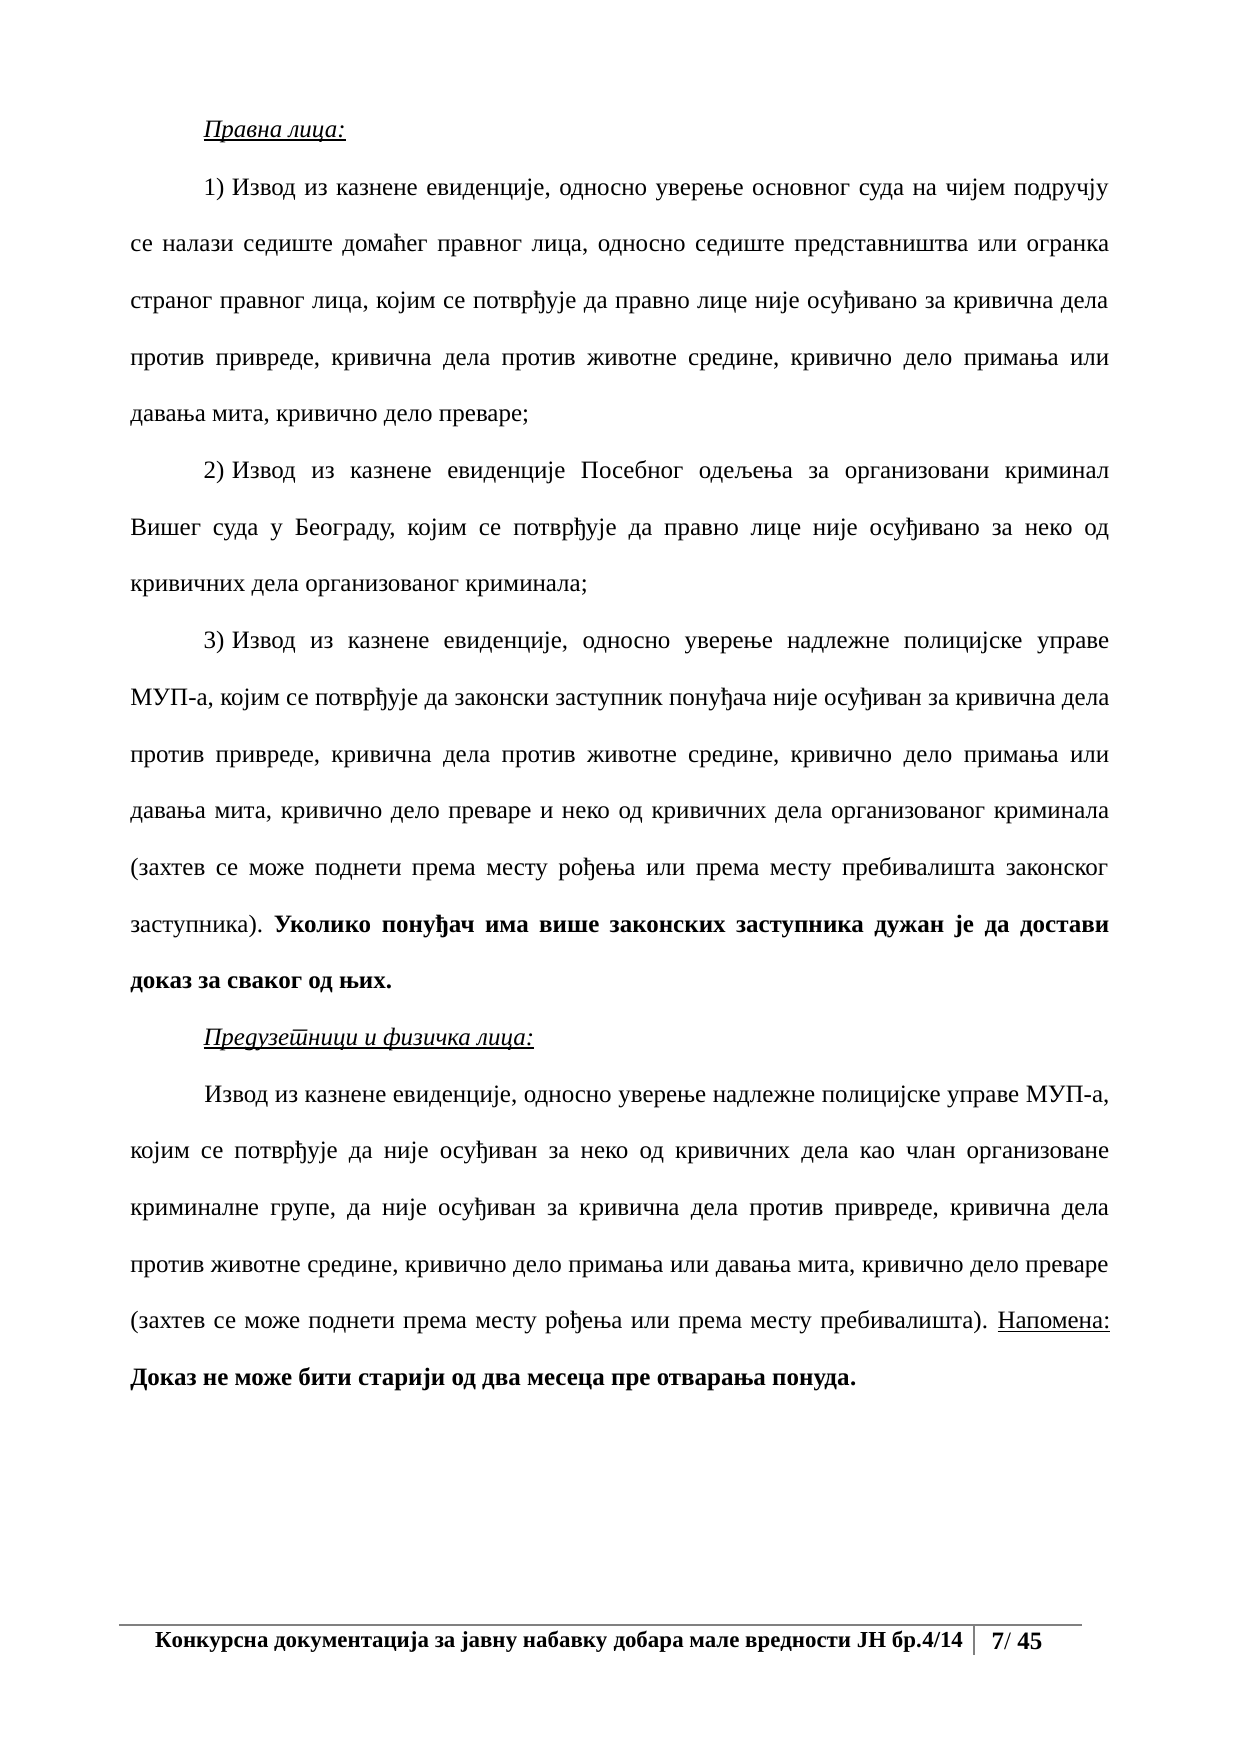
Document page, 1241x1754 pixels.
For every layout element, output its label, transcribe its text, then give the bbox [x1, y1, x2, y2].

list Извод из казнене евиденције, односно уверење надлежне полицијске управе МУП-а, којим се потврђује да законски заступник понуђача није осуђиван за кривична дела против привреде, кривична дела против животне средине, кривично дело примања или давања мита, кривично дело преваре и неко од кривичних дела организованог криминала (захтев се може поднети према месту рођења или према месту пребивалишта законског заступника). Уколико понуђач има више законских заступника дужан је да достави доказ за сваког од њих. [130, 612, 1110, 1008]
text Извод из казнене евиденције, односно уверење надлежне полицијске управе МУП-а, којим се потврђује да није осуђиван за неко од кривичних дела као члан организоване криминалне групе, да није осуђиван за кривична дела против привреде, кривична дела против животне средине, кривично дело примања или давања мита, кривично дело преваре (захтев се може поднети према месту рођења или према месту пребивалишта). Напомена: Доказ не може бити старији од два месеца пре отварања понуда. [130, 1065, 1110, 1405]
text Предузетници и физичка лица: [203, 1008, 1110, 1065]
list Извод из казнене евиденције, односно уверење основног суда на чијем подручју се налази седиште домаћег правног лица, односно седиште представништва или огранка страног правног лица, којим се потврђује да правно лице није осуђивано за кривична дела против привреде, кривична дела против животне средине, кривично дело примања или давања мита, кривично дело преваре; [130, 158, 1110, 441]
list Извод из казнене евиденције Посебног одељења за организовани криминал Вишег суда у Београду, којим се потврђује да правно лице није осуђивано за неко од кривичних дела организованог криминала; [130, 441, 1110, 611]
text Правна лица: [203, 101, 1110, 157]
